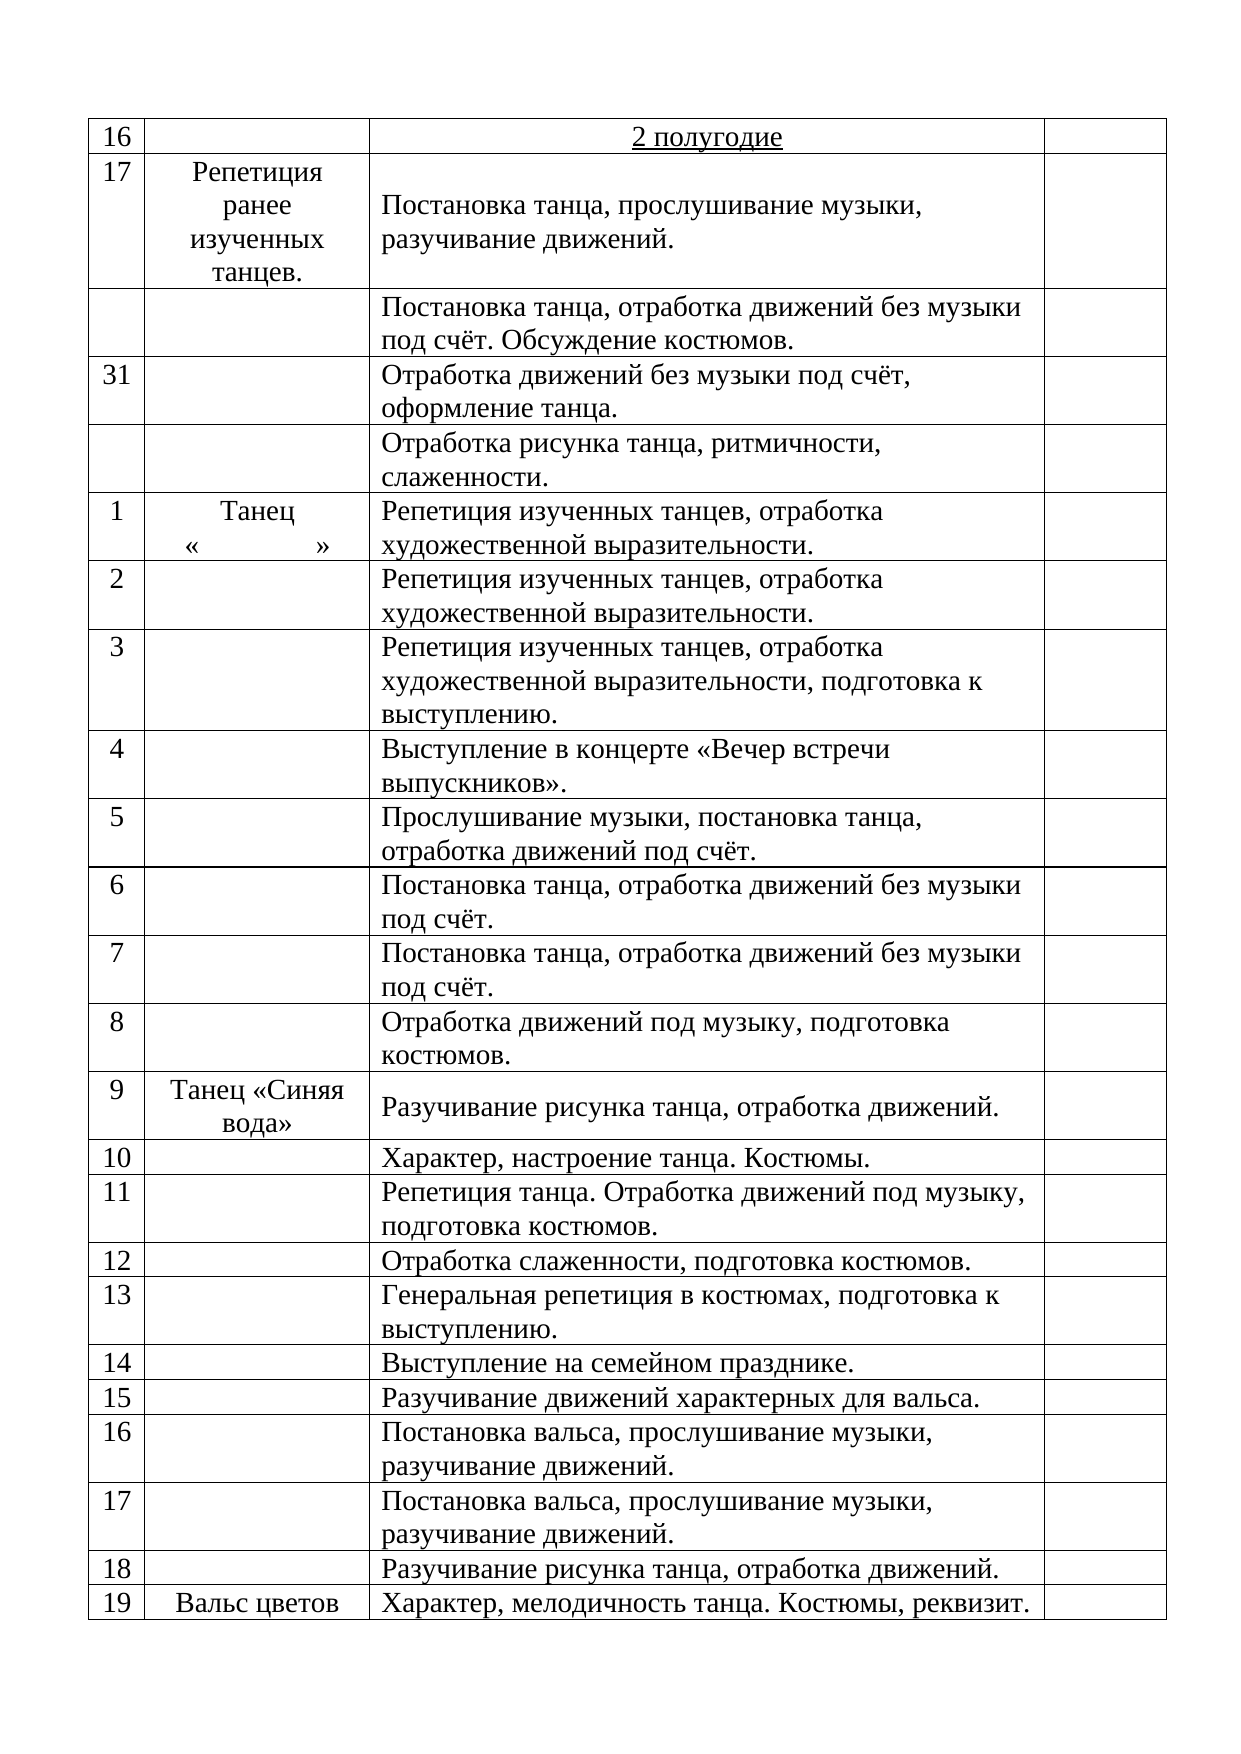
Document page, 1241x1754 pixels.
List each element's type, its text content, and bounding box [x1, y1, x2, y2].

table_cell Отработка слаженности, подготовка костюмов. [370, 1243, 1044, 1276]
table_cell 2 полугодие [370, 119, 1044, 153]
table_cell Характер, настроение танца. Костюмы. [370, 1140, 1044, 1173]
table_cell [145, 425, 369, 492]
table_cell [89, 425, 144, 492]
table_cell [1045, 425, 1166, 492]
table_cell [145, 1551, 369, 1584]
table_cell [1045, 154, 1166, 288]
table_cell [1045, 1585, 1166, 1619]
table_cell Отработка движений без музыки под счёт, оформление танца. [370, 357, 1044, 424]
table_cell [1045, 357, 1166, 424]
table_cell Постановка танца, прослушивание музыки, разучивание движений. [370, 154, 1044, 288]
table_cell [89, 289, 144, 356]
table_cell Генеральная репетиция в костюмах, подготовка к выступлению. [370, 1277, 1044, 1344]
table_cell 2 [89, 561, 144, 628]
table_cell 3 [89, 630, 144, 730]
table_cell [145, 1415, 369, 1482]
table_cell 7 [89, 936, 144, 1003]
table_cell Разучивание рисунка танца, отработка движений. [370, 1551, 1044, 1584]
table_cell 12 [89, 1243, 144, 1276]
table_cell Прослушивание музыки, постановка танца, отработка движений под счёт. [370, 799, 1044, 866]
table_cell 17 [89, 1483, 144, 1550]
table_cell 16 [89, 1415, 144, 1482]
table_cell Разучивание движений характерных для вальса. [370, 1380, 1044, 1413]
table_cell 16 [89, 119, 144, 153]
table_cell [145, 868, 369, 934]
table_cell Вальс цветов [145, 1585, 369, 1619]
table_cell 5 [89, 799, 144, 866]
table_cell 10 [89, 1140, 144, 1173]
table_cell 13 [89, 1277, 144, 1344]
table_cell [1045, 1072, 1166, 1139]
table_cell Репетиция ранее изученных танцев. [145, 154, 369, 288]
table_cell [1045, 561, 1166, 628]
table_cell [145, 1277, 369, 1344]
table_cell Танец «Синяя вода» [145, 1072, 369, 1139]
table_cell Репетиция изученных танцев, отработка художественной выразительности. [370, 493, 1044, 560]
table_cell 6 [89, 868, 144, 934]
table_cell [145, 1345, 369, 1379]
table_cell [145, 630, 369, 730]
table_cell [145, 1140, 369, 1173]
table_cell 19 [89, 1585, 144, 1619]
table_cell Постановка танца, отработка движений без музыки под счёт. Обсуждение костюмов. [370, 289, 1044, 356]
table_cell Репетиция изученных танцев, отработка художественной выразительности, подготовка к выступлению. [370, 630, 1044, 730]
table_cell [1045, 1345, 1166, 1379]
table_cell [145, 119, 369, 153]
table_cell [1045, 119, 1166, 153]
table_cell [1045, 1004, 1166, 1071]
table_cell 15 [89, 1380, 144, 1413]
table_cell Характер, мелодичность танца. Костюмы, реквизит. [370, 1585, 1044, 1619]
table_cell 18 [89, 1551, 144, 1584]
table_cell [1045, 630, 1166, 730]
table_cell Постановка вальса, прослушивание музыки, разучивание движений. [370, 1483, 1044, 1550]
table_cell 14 [89, 1345, 144, 1379]
table_cell [1045, 1175, 1166, 1242]
table_cell Постановка танца, отработка движений без музыки под счёт. [370, 936, 1044, 1003]
table_cell [145, 1004, 369, 1071]
table_cell Постановка танца, отработка движений без музыки под счёт. [370, 868, 1044, 934]
table_cell Постановка вальса, прослушивание музыки, разучивание движений. [370, 1415, 1044, 1482]
table_cell Танец « » [145, 493, 369, 560]
table_cell 31 [89, 357, 144, 424]
table_cell [1045, 1140, 1166, 1173]
table_cell [1045, 1551, 1166, 1584]
table_cell [145, 289, 369, 356]
table_cell 4 [89, 731, 144, 798]
table_cell [1045, 868, 1166, 934]
table_cell [145, 1175, 369, 1242]
table_cell Отработка движений под музыку, подготовка костюмов. [370, 1004, 1044, 1071]
table_cell [1045, 1483, 1166, 1550]
table_cell [145, 1483, 369, 1550]
table_cell 17 [89, 154, 144, 288]
table_cell Разучивание рисунка танца, отработка движений. [370, 1072, 1044, 1139]
table_cell Выступление в концерте «Вечер встречи выпускников». [370, 731, 1044, 798]
table_cell [1045, 493, 1166, 560]
table_cell [145, 561, 369, 628]
table_cell [1045, 1415, 1166, 1482]
table_cell Репетиция изученных танцев, отработка художественной выразительности. [370, 561, 1044, 628]
table_cell 8 [89, 1004, 144, 1071]
table_cell [145, 357, 369, 424]
table_cell 1 [89, 493, 144, 560]
table_cell 9 [89, 1072, 144, 1139]
table_cell [145, 731, 369, 798]
table_cell [145, 1243, 369, 1276]
table_cell [1045, 1243, 1166, 1276]
table_cell [1045, 1277, 1166, 1344]
table_cell 11 [89, 1175, 144, 1242]
table_cell [1045, 289, 1166, 356]
table_cell [145, 1380, 369, 1413]
table_cell [145, 799, 369, 866]
table_cell Репетиция танца. Отработка движений под музыку, подготовка костюмов. [370, 1175, 1044, 1242]
table_cell [145, 936, 369, 1003]
table_cell Выступление на семейном празднике. [370, 1345, 1044, 1379]
table_cell Отработка рисунка танца, ритмичности, слаженности. [370, 425, 1044, 492]
table_cell [1045, 731, 1166, 798]
table_cell [1045, 799, 1166, 866]
table_cell [1045, 936, 1166, 1003]
table_cell [1045, 1380, 1166, 1413]
